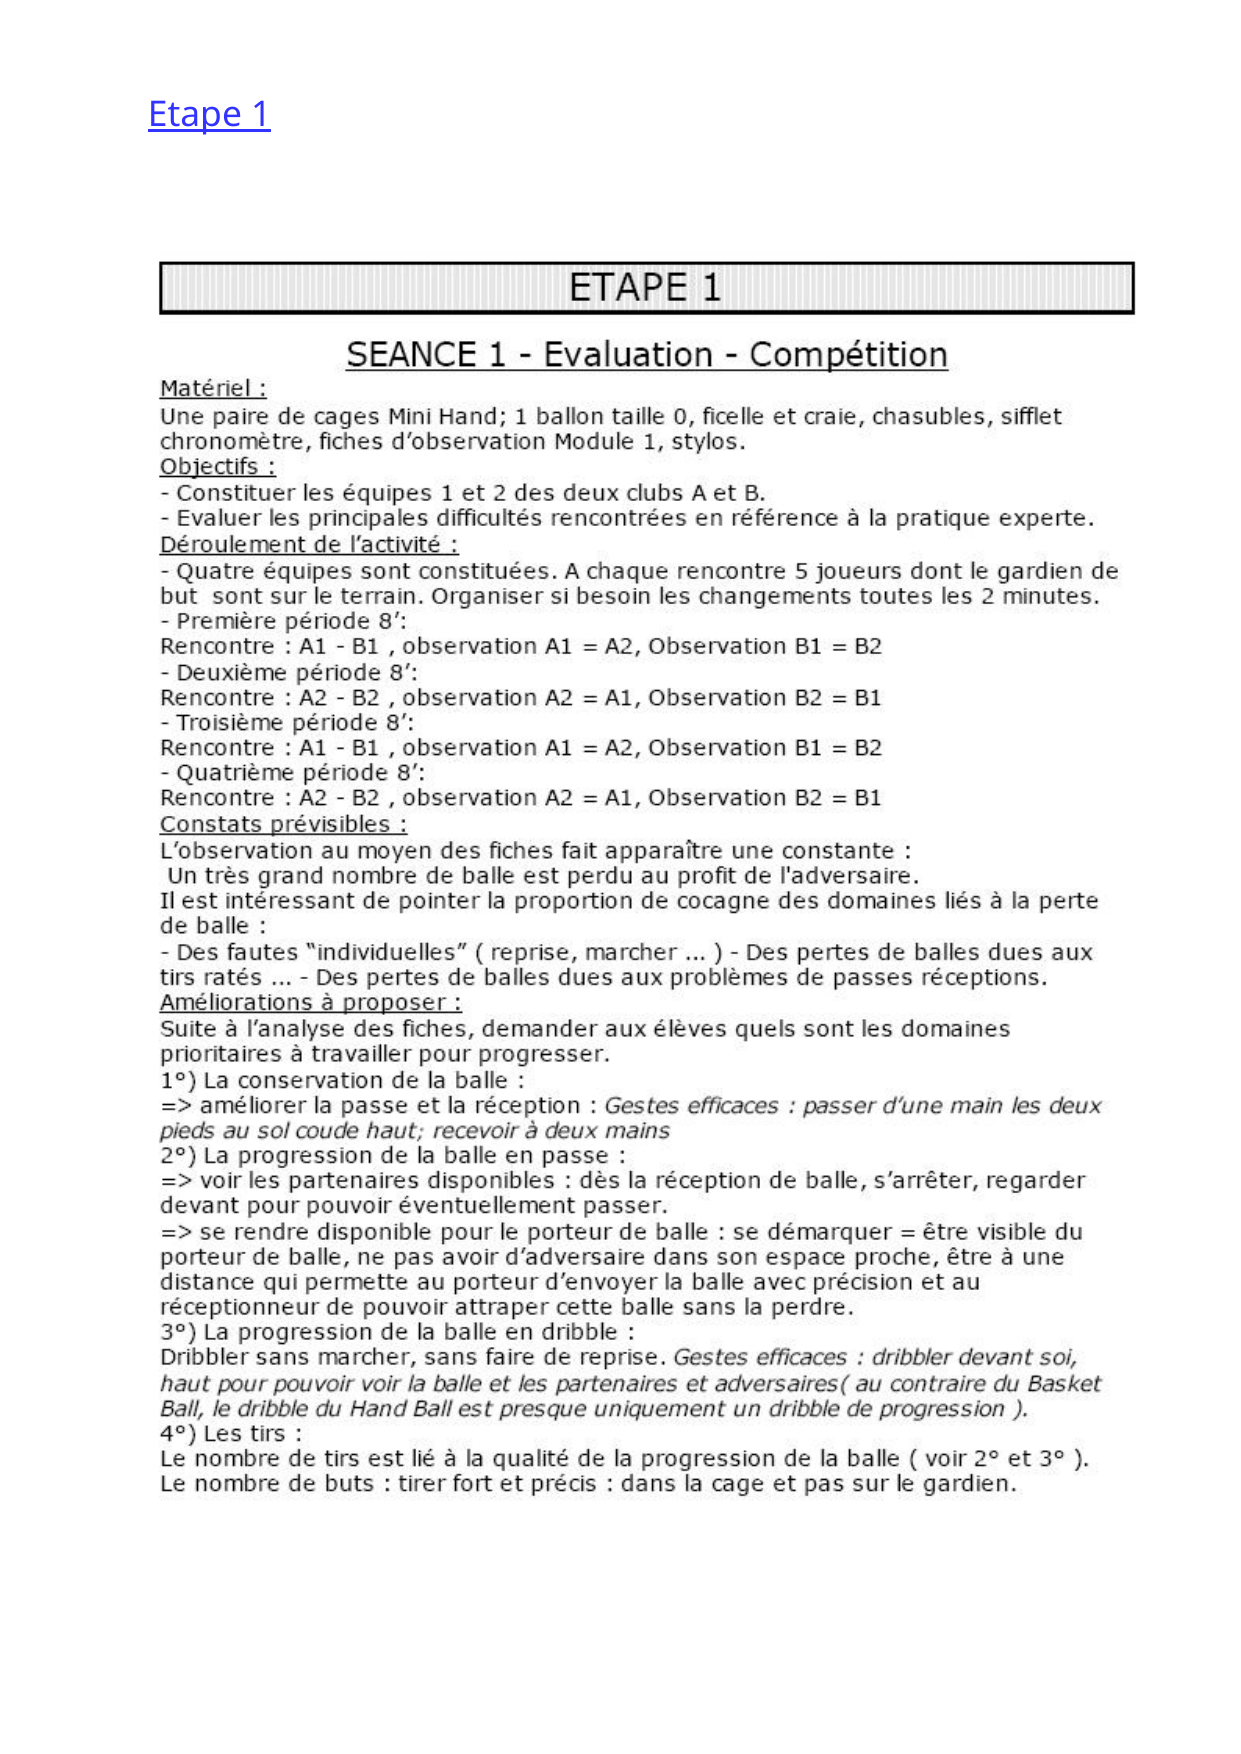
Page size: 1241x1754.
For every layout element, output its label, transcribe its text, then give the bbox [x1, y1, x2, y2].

text Etape 1 [148, 89, 1093, 137]
picture [147, 251, 1143, 1518]
